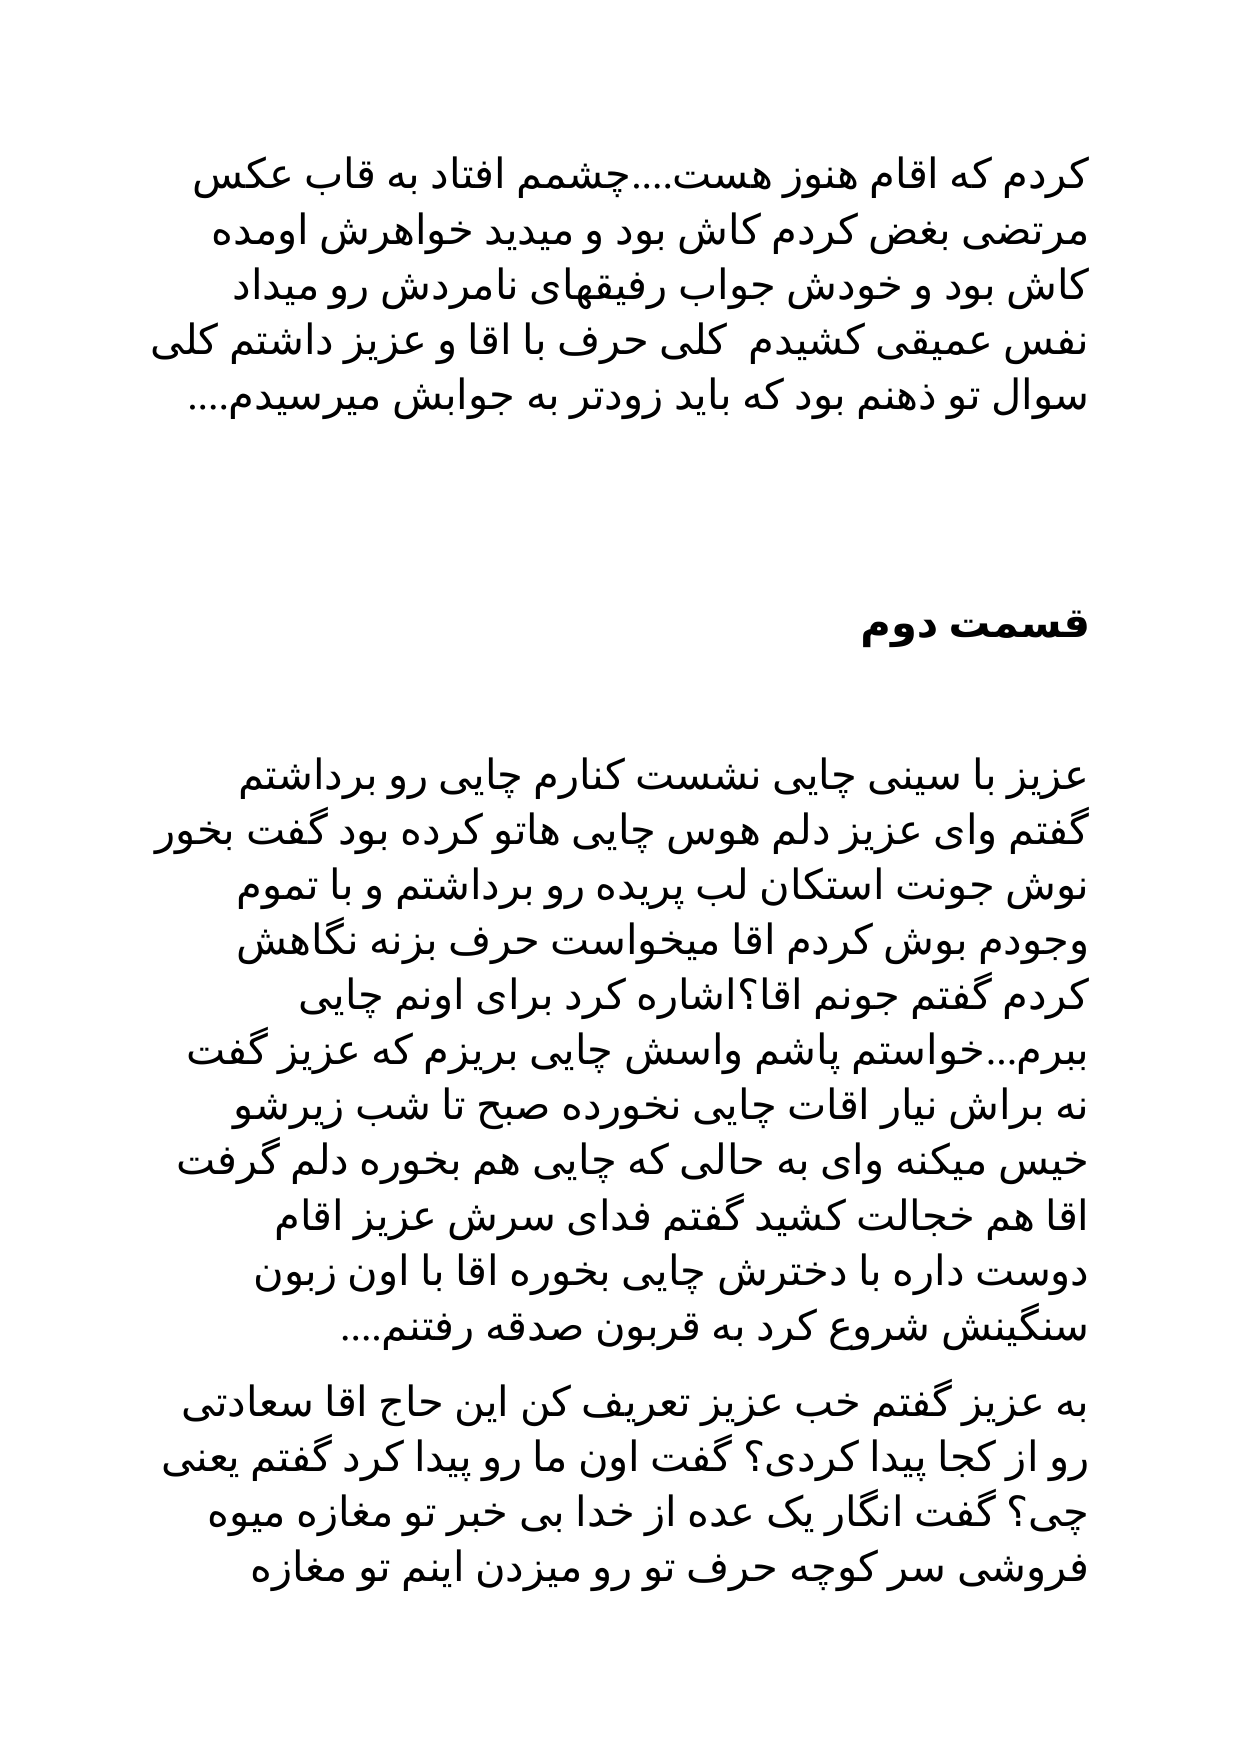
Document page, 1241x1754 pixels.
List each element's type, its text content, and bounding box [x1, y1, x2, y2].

text قسمت دوم [150, 598, 1090, 646]
text عزیز با سینی چایی نشست کنارم چایی رو برداشتم گفتم وای عزیز دلم هوس چایی هاتو کرده بود گفت بخور نوش جونت استکان لب پریده رو برداشتم و با تموم وجودم بوش کردم اقا میخواست حرف بزنه نگاهش کردم گفتم جونم اقا؟اشاره کرد برای اونم چایی ببرم...خواستم پاشم واسش چایی بریزم که عزیز گفت نه براش نیار اقات چایی نخورده صبح تا شب زیرشو خیس میکنه وای به حالی که چایی هم بخوره دلم گرفت اقا هم خجالت کشید گفتم فدای سرش عزیز اقام دوست داره با دخترش چایی بخوره اقا با اون زبون سنگینش شروع کرد به قربون صدقه رفتنم.... [150, 750, 1090, 1349]
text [150, 1377, 1090, 1590]
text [150, 150, 1090, 418]
